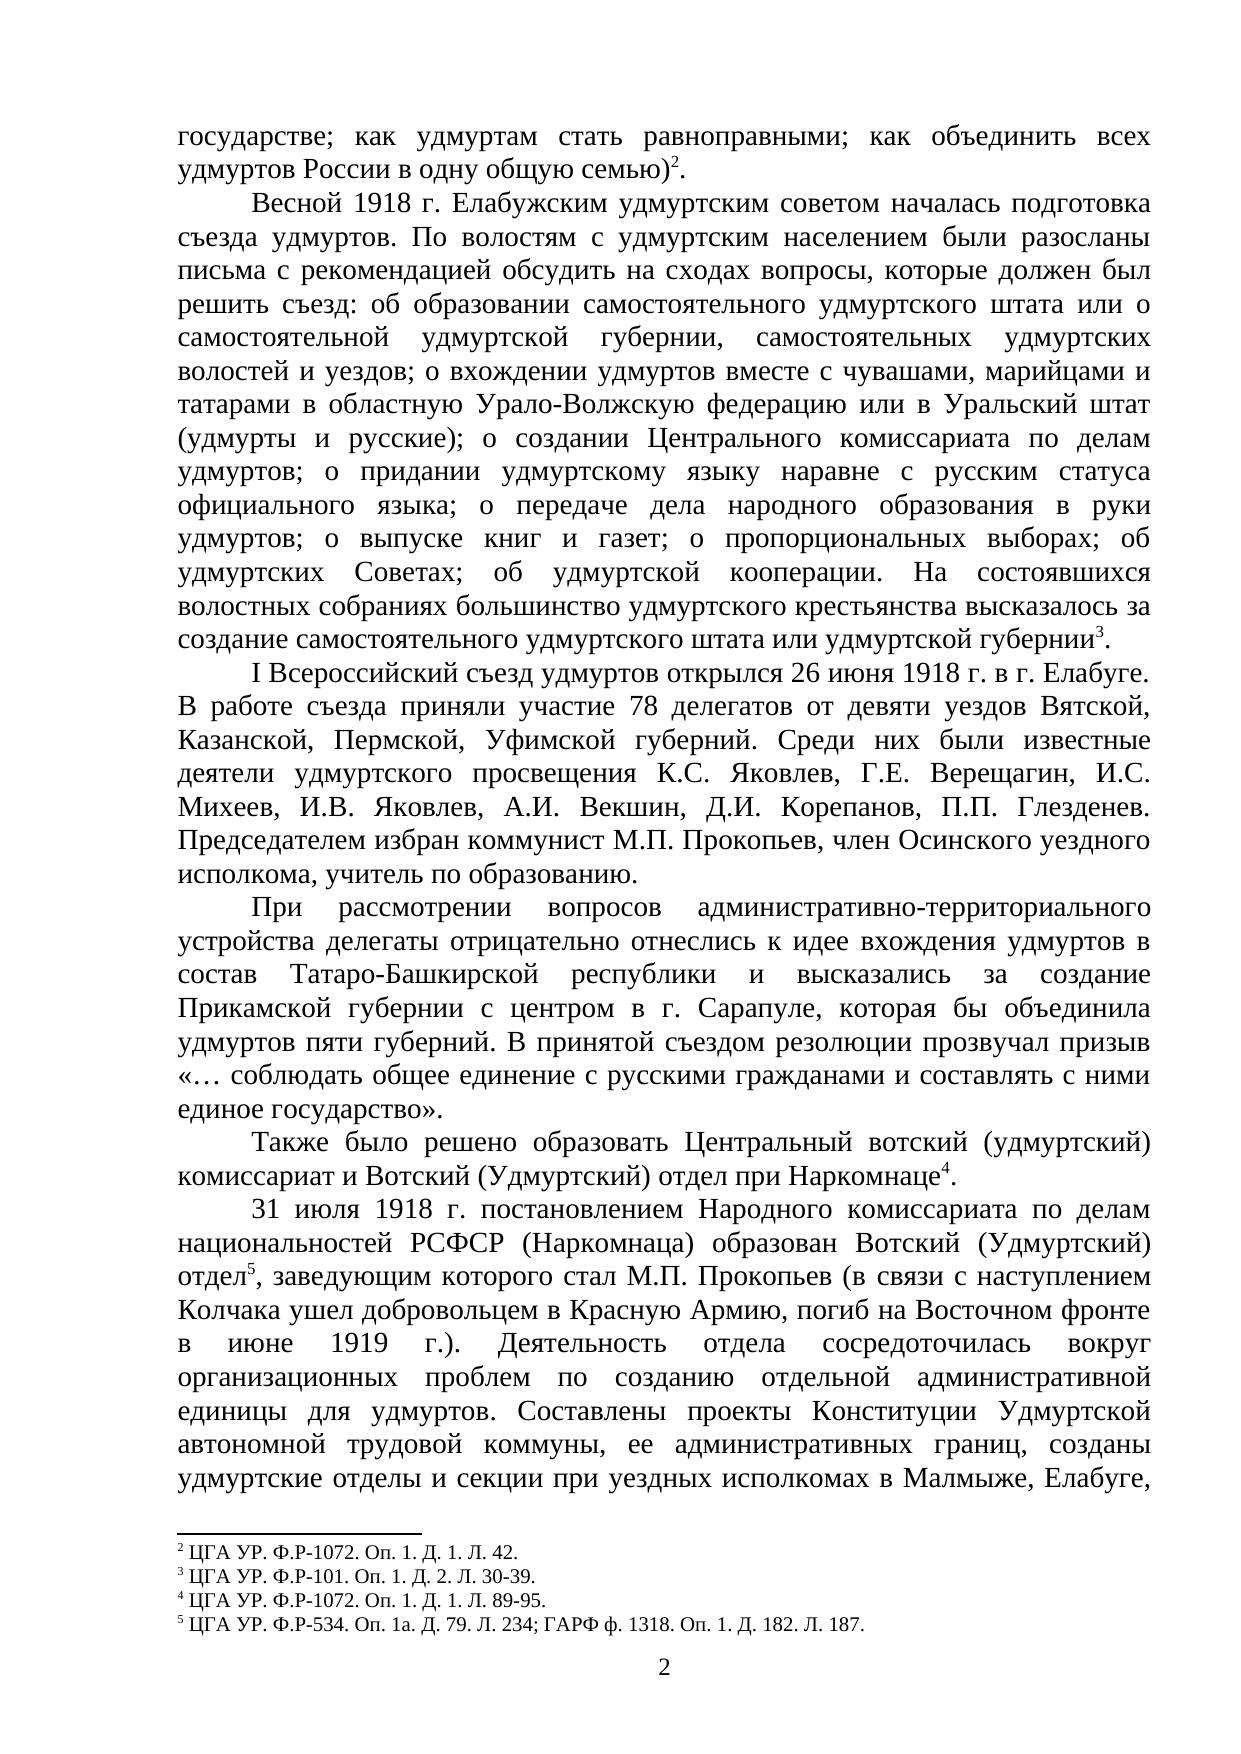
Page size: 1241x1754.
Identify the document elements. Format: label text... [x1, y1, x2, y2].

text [177, 118, 1152, 185]
text Весной . Елабужским удмуртским советом началась подготовка съезда удмуртов. По волостям с удмуртским населением были разосланы письма с рекомендацией обсудить на сходах вопросы, которые должен был решить съезд: об образовании самостоятельного удмуртского штата или о самостоятельной удмуртской губернии, самостоятельных удмуртских волостей и уездов; о вхождении удмуртов вместе с чувашами, марийцами и татарами в областную Урало-Волжскую федерацию или в Уральский штат (удмурты и русские); о создании Центрального комиссариата по делам удмуртов; о придании удмуртскому языку наравне с русским статуса официального языка; о передаче дела народного образования в руки удмуртов; о выпуске книг и газет; о пропорциональных выборах; об удмуртских Советах; об удмуртской кооперации. На состоявшихся волостных собраниях большинство удмуртского крестьянства высказалось за создание самостоятельного удмуртского штата или удмуртской губернии. [177, 185, 1152, 655]
text I Всероссийский съезд удмуртов открылся 26 июня . в г. Елабуге. В работе съезда приняли участие 78 делегатов от девяти уездов Вятской, Казанской, Пермской, Уфимской губерний. Среди них были известные деятели удмуртского просвещения К.С. Яковлев, Г.Е. Верещагин, И.С. Михеев, И.В. Яковлев, А.И. Векшин, Д.И. Корепанов, П.П. Глезденев. Председателем избран коммунист М.П. Прокопьев, член Осинского уездного исполкома, учитель по образованию. [177, 655, 1152, 889]
text Также было решено образовать Центральный вотский (удмуртский) комиссариат и Вотский (Удмуртский) отдел при Наркомнаце. [177, 1124, 1152, 1191]
text При рассмотрении вопросов административно-территориального устройства делегаты отрицательно отнеслись к идее вхождения удмуртов в состав Татаро-Башкирской республики и высказались за создание Прикамской губернии с центром в г. Сарапуле, которая бы объединила удмуртов пяти губерний. В принятой съездом резолюции прозвучал призыв «… соблюдать общее единение с русскими гражданами и составлять с ними единое государство». [177, 889, 1152, 1124]
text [177, 1191, 1152, 1493]
